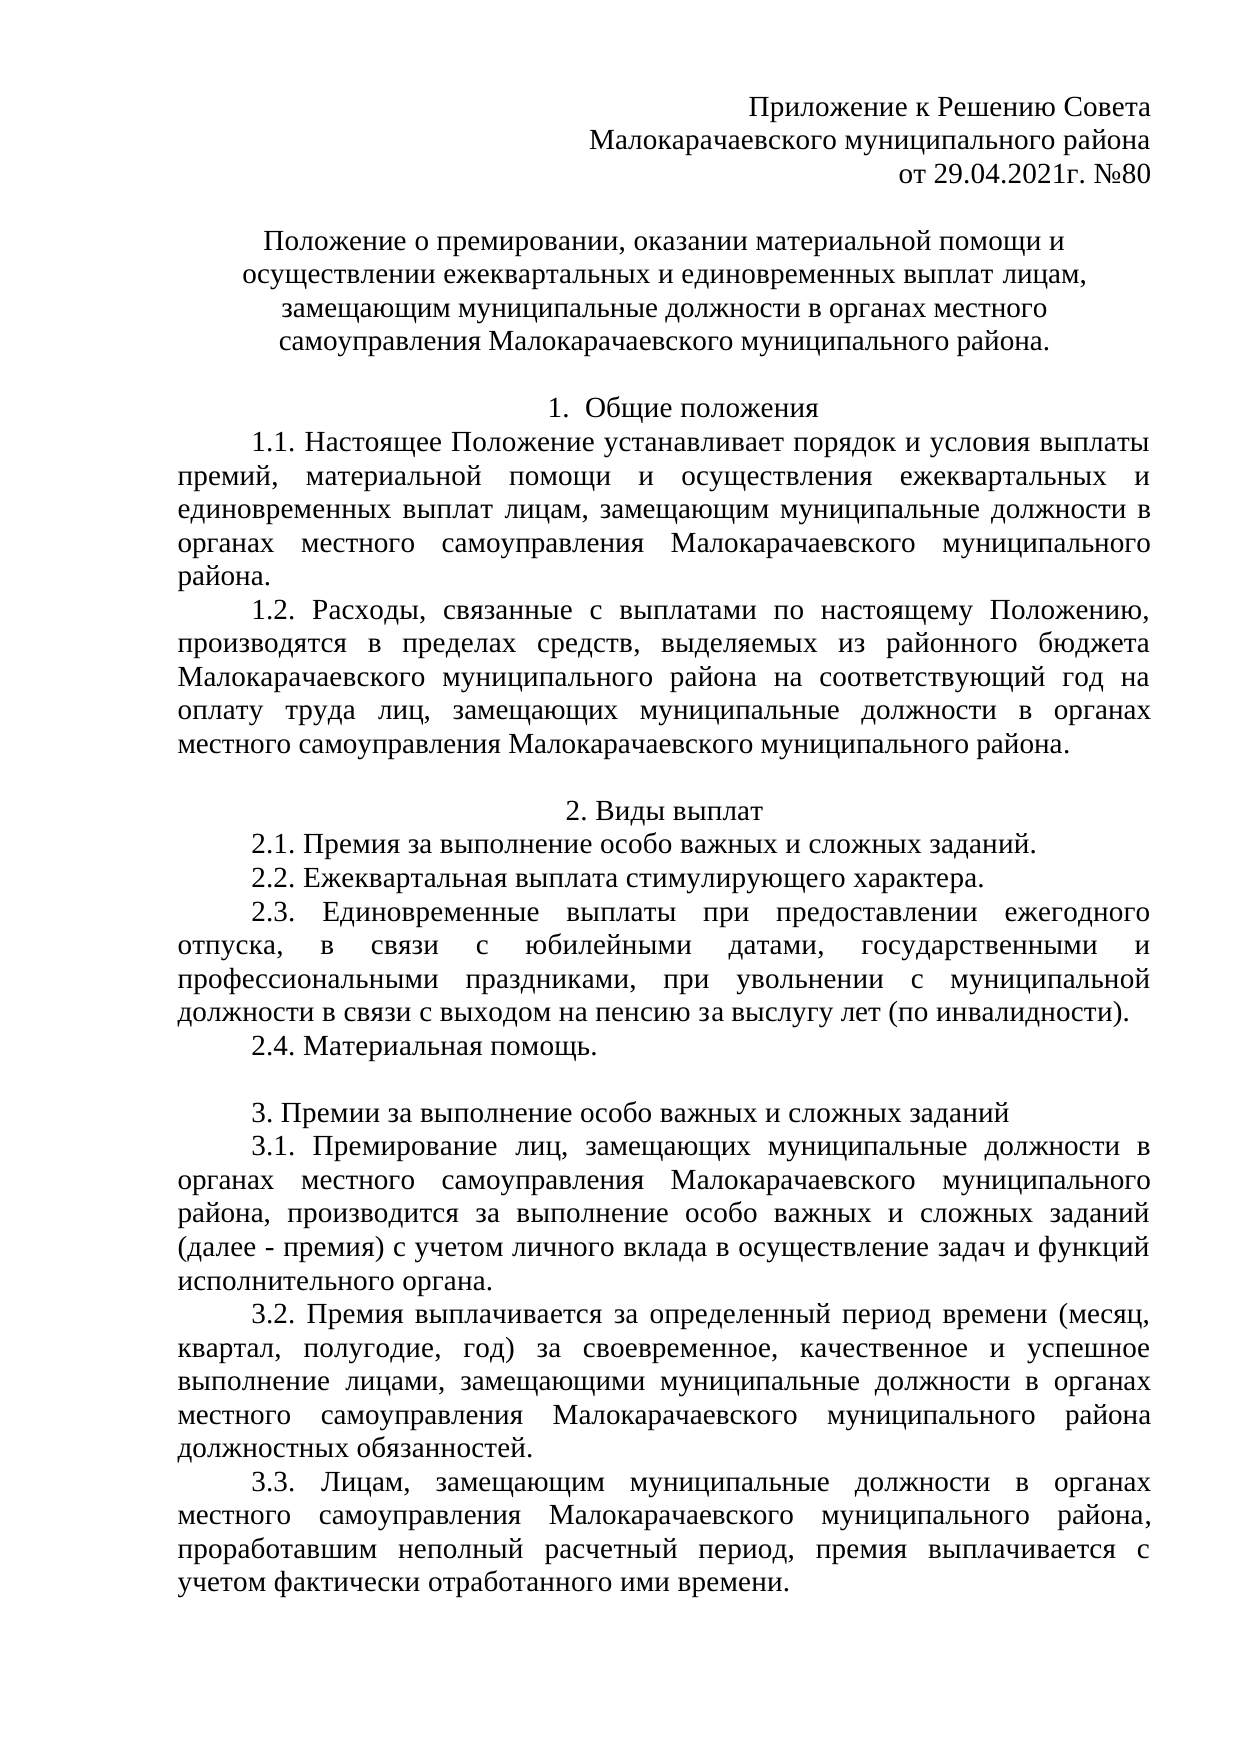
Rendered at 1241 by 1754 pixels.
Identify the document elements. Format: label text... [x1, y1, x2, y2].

text 1.2. Расходы, связанные с выплатами по настоящему Положению, производятся в пределах средств, выделяемых из районного бюджета Малокарачаевского муниципального района на соответствующий год на оплату труда лиц, замещающих муниципальные должности в органах местного самоуправления Малокарачаевского муниципального района. [177, 592, 1152, 759]
text Положение о премировании, оказании материальной помощи и осуществлении ежеквартальных и единовременных выплат лицам, замещающим муниципальные должности в органах местного самоуправления Малокарачаевского муниципального района. [177, 189, 1152, 357]
text 3.2. Премия выплачивается за определенный период времени (месяц, квартал, полугодие, год) за своевременное, качественное и успешное выполнение лицами, замещающими муниципальные должности в органах местного самоуправления Малокарачаевского муниципального района должностных обязанностей. [177, 1296, 1152, 1464]
text 2.4. Материальная помощь. [177, 1028, 1152, 1061]
text 1.1. Настоящее Положение устанавливает порядок и условия выплаты премий, материальной помощи и осуществления ежеквартальных и единовременных выплат лицам, замещающим муниципальные должности в органах местного самоуправления Малокарачаевского муниципального района. [177, 424, 1152, 592]
text 3.1. Премирование лиц, замещающих муниципальные должности в органах местного самоуправления Малокарачаевского муниципального района, производится за выполнение особо важных и сложных заданий (далее - премия) с учетом личного вклада в осуществление задач и функций исполнительного органа. [177, 1128, 1152, 1296]
text 2. Виды выплат [177, 793, 1152, 827]
text 3.3. Лицам, замещающим муниципальные должности в органах местного самоуправления Малокарачаевского муниципального района, проработавшим неполный расчетный период, премия выплачивается с учетом фактически отработанного ими времени. [177, 1464, 1152, 1598]
text 2.2. Ежеквартальная выплата стимулирующего характера. [177, 860, 1152, 894]
text от 29.04.2021г. №80 [472, 156, 1152, 189]
list Общие положения [215, 391, 1152, 424]
text 2.1. Премия за выполнение особо важных и сложных заданий. [177, 827, 1152, 860]
text Приложение к Решению Совета [177, 89, 1152, 122]
text 2.3. Единовременные выплаты при предоставлении ежегодного отпуска, в связи с юбилейными датами, государственными и профессиональными праздниками, при увольнении с муниципальной должности в связи с выходом на пенсию за выслугу лет (по инвалидности). [177, 894, 1152, 1028]
text Малокарачаевского муниципального района [546, 122, 1152, 156]
text 3. Премии за выполнение особо важных и сложных заданий [177, 1095, 1152, 1128]
